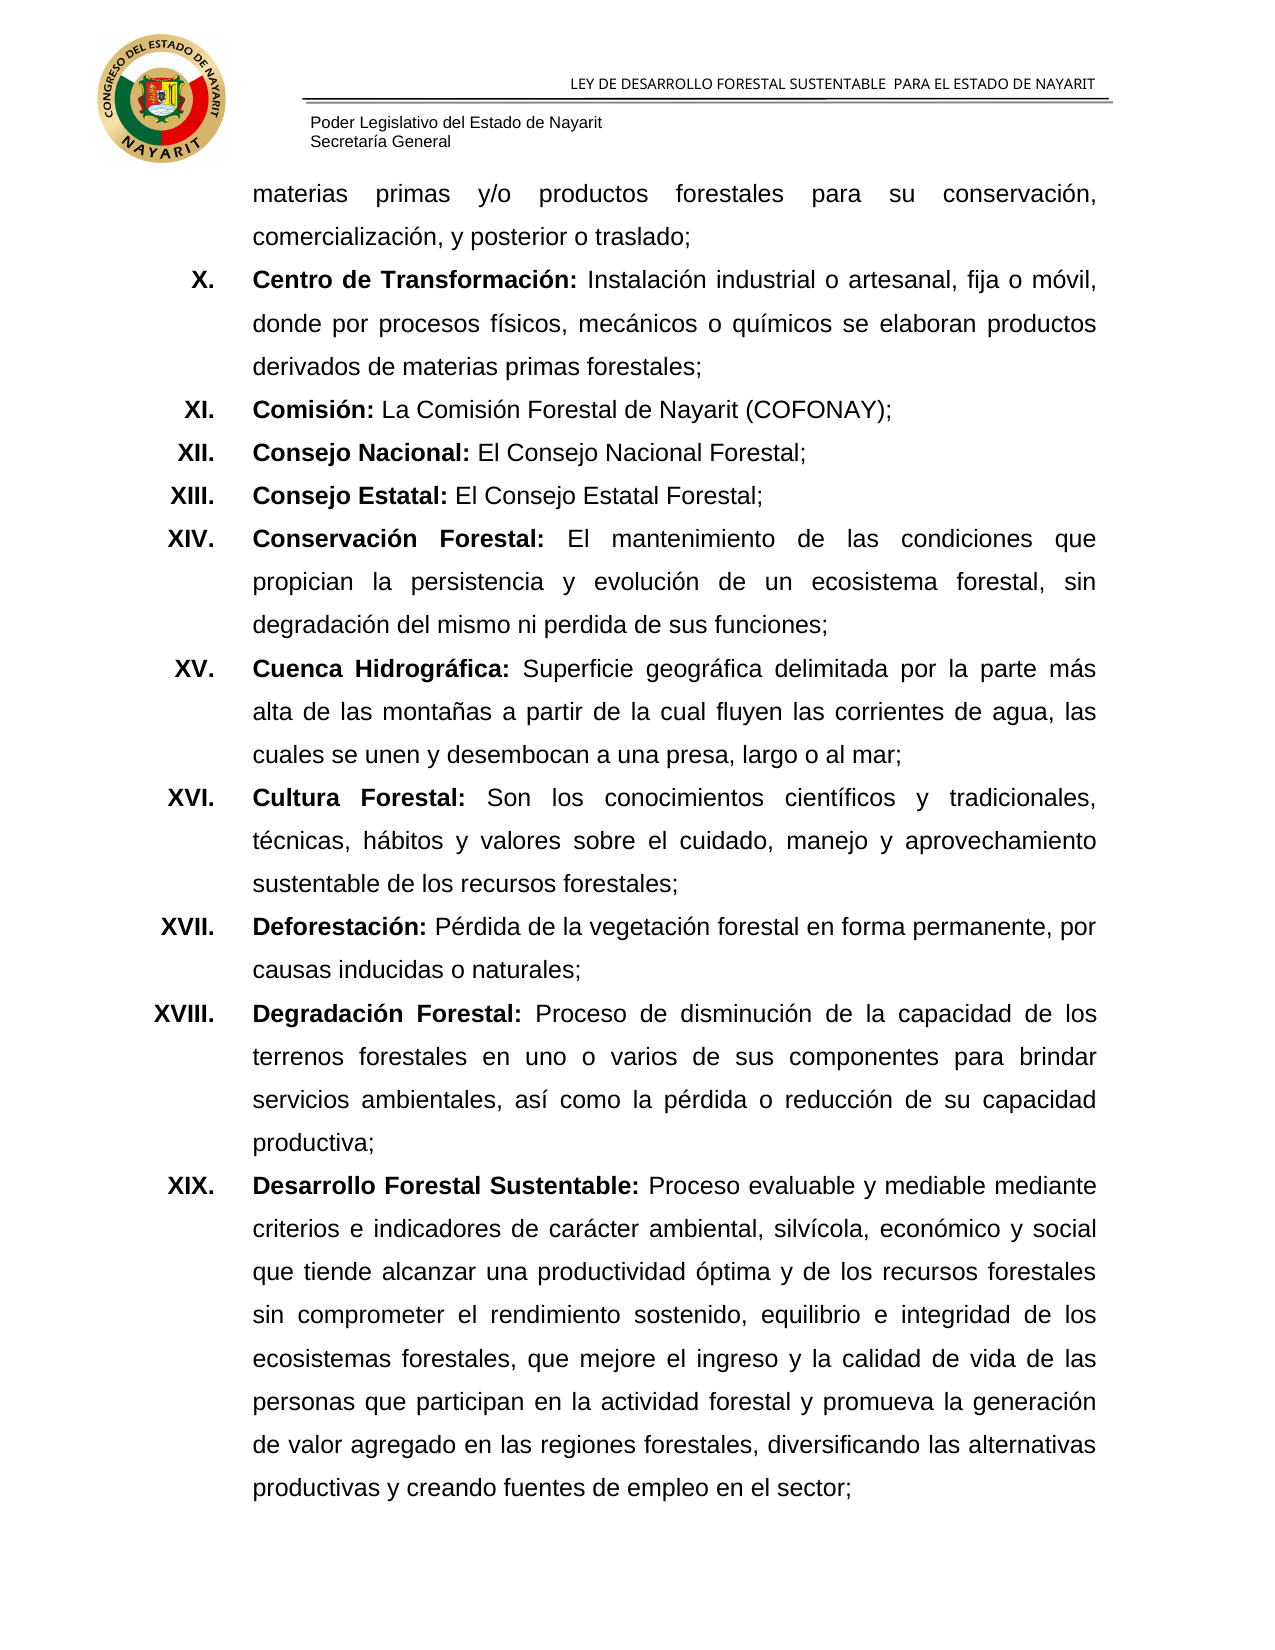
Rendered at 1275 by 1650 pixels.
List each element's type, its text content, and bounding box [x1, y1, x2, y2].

picture [97, 34, 226, 163]
list Centro de Transformación: Instalación industrial o artesanal, fija o móvil, donde por procesos físicos, mecánicos o químicos se elaboran productos derivados de materias primas forestales; [215, 265, 1098, 380]
list Conservación Forestal: El mantenimiento de las condiciones que propician la persistencia y evolución de un ecosistema forestal, sin degradación del mismo ni perdida de sus funciones; [215, 524, 1098, 639]
list Cultura Forestal: Son los conocimientos científicos y tradicionales, técnicas, hábitos y valores sobre el cuidado, manejo y aprovechamiento sustentable de los recursos forestales; [215, 783, 1098, 898]
list Deforestación: Pérdida de la vegetación forestal en forma permanente, por causas inducidas o naturales; [215, 912, 1098, 984]
list Degradación Forestal: Proceso de disminución de la capacidad de los terrenos forestales en uno o varios de sus componentes para brindar servicios ambientales, así como la pérdida o reducción de su capacidad productiva; [215, 998, 1098, 1157]
list Consejo Estatal: El Consejo Estatal Forestal; [215, 481, 1098, 510]
list Comisión: La Comisión Forestal de Nayarit (COFONAY); [215, 395, 1098, 423]
list Cuenca Hidrográfica: Superficie geográfica delimitada por la parte más alta de las montañas a partir de la cual fluyen las corrientes de agua, las cuales se unen y desembocan a una presa, largo o al mar; [215, 653, 1098, 768]
list Consejo Nacional: El Consejo Nacional Forestal; [215, 438, 1098, 467]
list Desarrollo Forestal Sustentable: Proceso evaluable y mediable mediante criterios e indicadores de carácter ambiental, silvícola, económico y social que tiende alcanzar una productividad óptima y de los recursos forestales sin comprometer el rendimiento sostenido, equilibrio e integridad de los ecosistemas forestales, que mejore el ingreso y la calidad de vida de las personas que participan en la actividad forestal y promueva la generación de valor agregado en las regiones forestales, diversificando las alternativas productivas y creando fuentes de empleo en el sector; [215, 1171, 1098, 1502]
